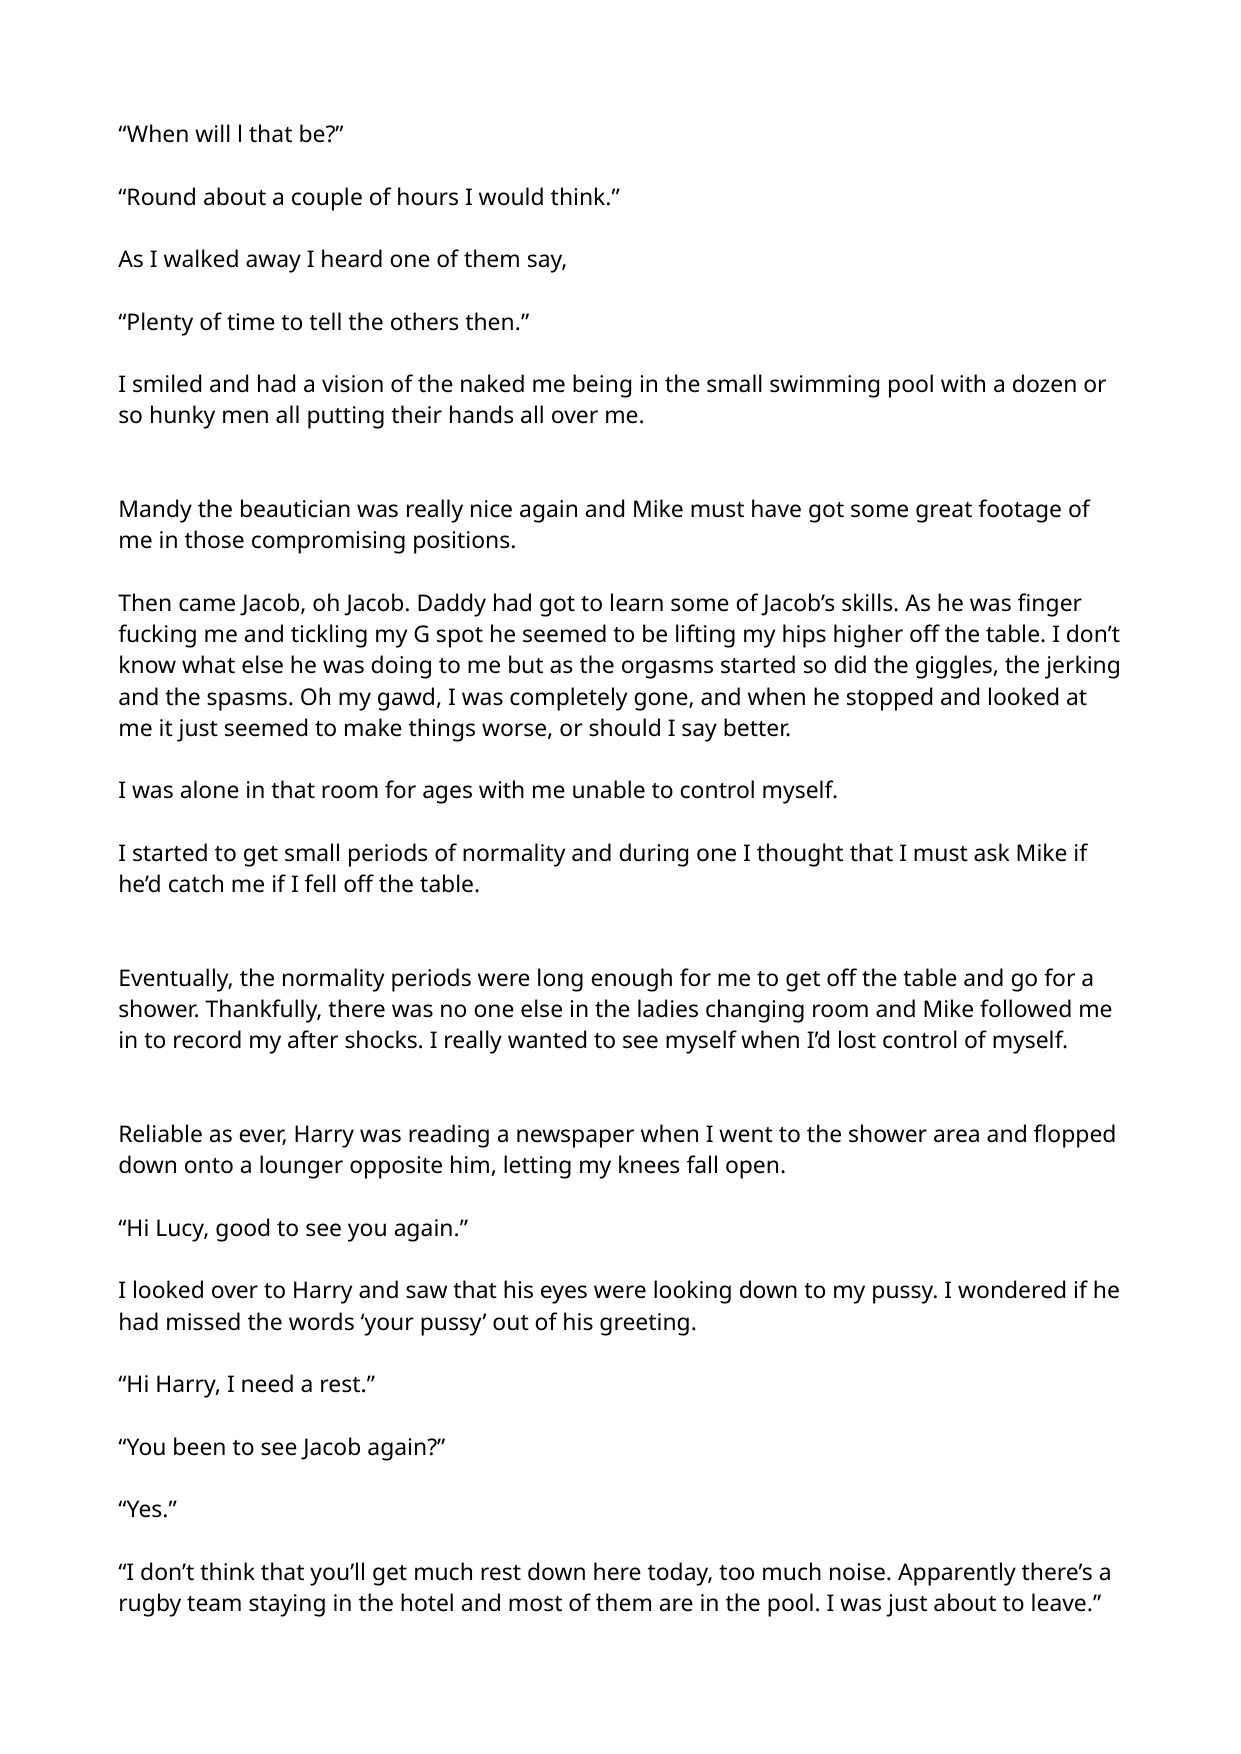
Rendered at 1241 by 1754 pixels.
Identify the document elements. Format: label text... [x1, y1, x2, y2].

text I started to get small periods of normality and during one I thought that I must ask Mike if he’d catch me if I fell off the table. [118, 837, 1122, 899]
text “Yes.” [118, 1493, 1122, 1524]
text “Plenty of time to tell the others then.” [118, 306, 1122, 337]
text “Hi Lucy, good to see you again.” [118, 1212, 1122, 1243]
text “You been to see Jacob again?” [118, 1431, 1122, 1462]
text I was alone in that room for ages with me unable to control myself. [118, 774, 1122, 806]
text I looked over to Harry and saw that his eyes were looking down to my pussy. I wondered if he had missed the words ‘your pussy’ out of his greeting. [118, 1274, 1122, 1337]
text I smiled and had a vision of the naked me being in the small swimming pool with a dozen or so hunky men all putting their hands all over me. [118, 368, 1122, 431]
text Reliable as ever, Harry was reading a newspaper when I went to the shower area and flopped down onto a lounger opposite him, letting my knees fall open. [118, 1118, 1122, 1181]
text “Hi Harry, I need a rest.” [118, 1368, 1122, 1399]
text “I don’t think that you’ll get much rest down here today, too much noise. Apparently there’s a rugby team staying in the hotel and most of them are in the pool. I was just about to leave.” [118, 1556, 1122, 1618]
text “When will l that be?” [118, 118, 1122, 149]
text As I walked away I heard one of them say, [118, 243, 1122, 274]
text “Round about a couple of hours I would think.” [118, 181, 1122, 212]
text Mandy the beautician was really nice again and Mike must have got some great footage of me in those compromising positions. [118, 493, 1122, 556]
text Then came Jacob, oh Jacob. Daddy had got to learn some of Jacob’s skills. As he was finger fucking me and tickling my G spot he seemed to be lifting my hips higher off the table. I don’t know what else he was doing to me but as the orgasms started so did the giggles, the jerking and the spasms. Oh my gawd, I was completely gone, and when he stopped and looked at me it just seemed to make things worse, or should I say better. [118, 587, 1122, 743]
text Eventually, the normality periods were long enough for me to get off the table and go for a shower. Thankfully, there was no one else in the ladies changing room and Mike followed me in to record my after shocks. I really wanted to see myself when I’d lost control of myself. [118, 962, 1122, 1056]
